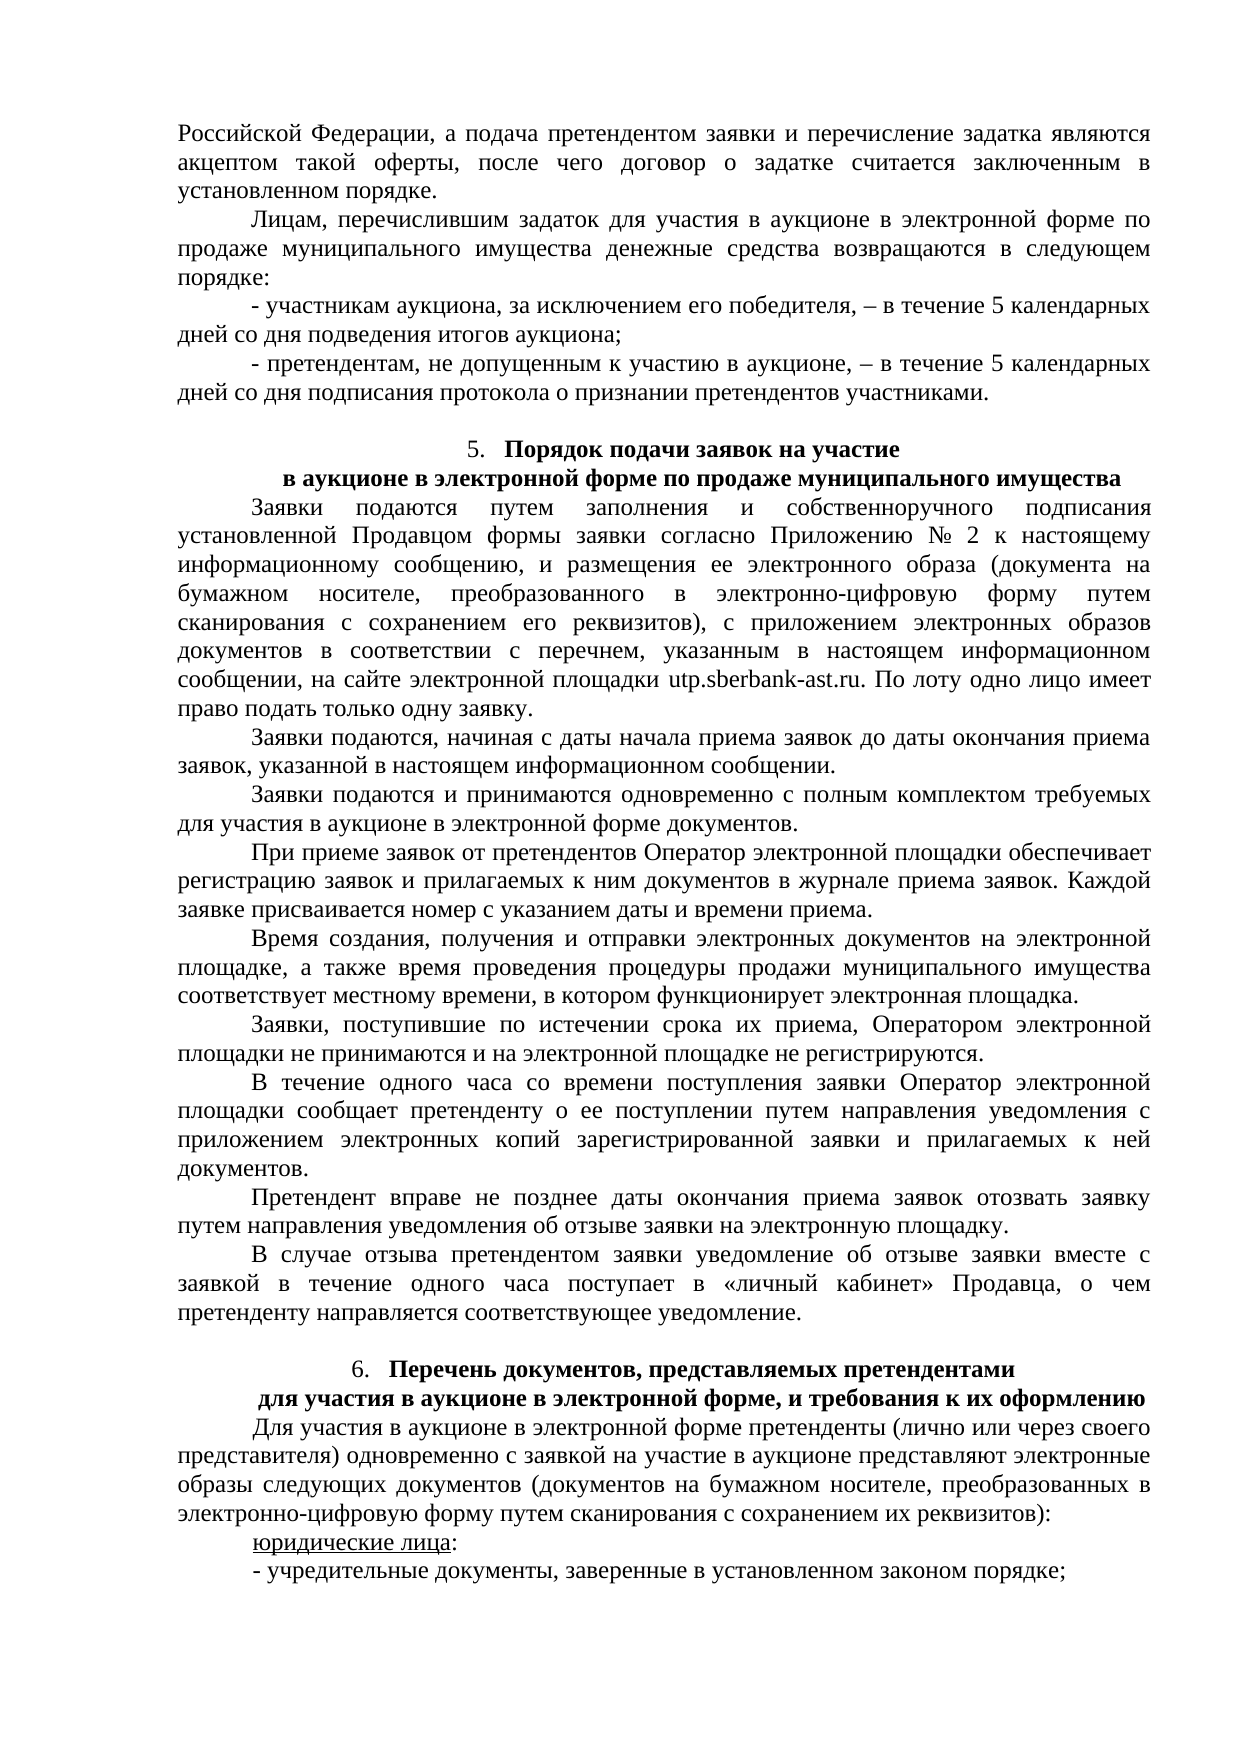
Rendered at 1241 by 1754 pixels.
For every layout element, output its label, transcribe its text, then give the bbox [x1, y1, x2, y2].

text Заявки подаются путем заполнения и собственноручного подписания установленной Продавцом формы заявки согласно Приложению № 2 к настоящему информационному сообщению, и размещения ее электронного образа (документа на бумажном носителе, преобразованного в электронно-цифровую форму путем сканирования с сохранением его реквизитов), с приложением электронных образов документов в соответствии с перечнем, указанным в настоящем информационном сообщении, на сайте электронной площадки utp.sberbank-ast.ru. По лоту одно лицо имеет право подать только одну заявку. [177, 492, 1152, 722]
text При приеме заявок от претендентов Оператор электронной площадки обеспечивает регистрацию заявок и прилагаемых к ним документов в журнале приема заявок. Каждой заявке присваивается номер с указанием даты и времени приема. [177, 837, 1152, 923]
text для участия в аукционе в электронной форме, и требования к их оформлению [252, 1383, 1152, 1412]
text - претендентам, не допущенным к участию в аукционе, – в течение 5 календарных дней со дня подписания протокола о признании претендентов участниками. [177, 348, 1152, 406]
text Претендент вправе не позднее даты окончания приема заявок отозвать заявку путем направления уведомления об отзыве заявки на электронную площадку. [177, 1182, 1152, 1239]
list Порядок подачи заявок на участие [215, 434, 1152, 463]
text Для участия в аукционе в электронной форме претенденты (лично или через своего представителя) одновременно с заявкой на участие в аукционе представляют электронные образы следующих документов (документов на бумажном носителе, преобразованных в электронно-цифровую форму путем сканирования с сохранением их реквизитов): [177, 1412, 1152, 1527]
text В случае отзыва претендентом заявки уведомление об отзыве заявки вместе с заявкой в течение одного часа поступает в «личный кабинет» Продавца, о чем претенденту направляется соответствующее уведомление. [177, 1239, 1152, 1326]
text Заявки, поступившие по истечении срока их приема, Оператором электронной площадки не принимаются и на электронной площадке не регистрируются. [177, 1009, 1152, 1067]
text Заявки подаются, начиная с даты начала приема заявок до даты окончания приема заявок, указанной в настоящем информационном сообщении. [177, 722, 1152, 779]
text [177, 118, 1152, 204]
text в аукционе в электронной форме по продаже муниципального имущества [252, 463, 1152, 492]
text Лицам, перечислившим задаток для участия в аукционе в электронной форме по продаже муниципального имущества денежные средства возвращаются в следующем порядке: [177, 204, 1152, 291]
text Время создания, получения и отправки электронных документов на электронной площадке, а также время проведения процедуры продажи муниципального имущества соответствует местному времени, в котором функционирует электронная площадка. [177, 923, 1152, 1009]
text юридические лица: [177, 1527, 1152, 1556]
text - участникам аукциона, за исключением его победителя, – в течение 5 календарных дней со дня подведения итогов аукциона; [177, 291, 1152, 348]
text В течение одного часа со времени поступления заявки Оператор электронной площадки сообщает претенденту о ее поступлении путем направления уведомления с приложением электронных копий зарегистрированной заявки и прилагаемых к ней документов. [177, 1067, 1152, 1182]
text - учредительные документы, заверенные в установленном законом порядке; [177, 1556, 1152, 1584]
text Заявки подаются и принимаются одновременно с полным комплектом требуемых для участия в аукционе в электронной форме документов. [177, 779, 1152, 837]
list Перечень документов, представляемых претендентами [215, 1354, 1152, 1383]
